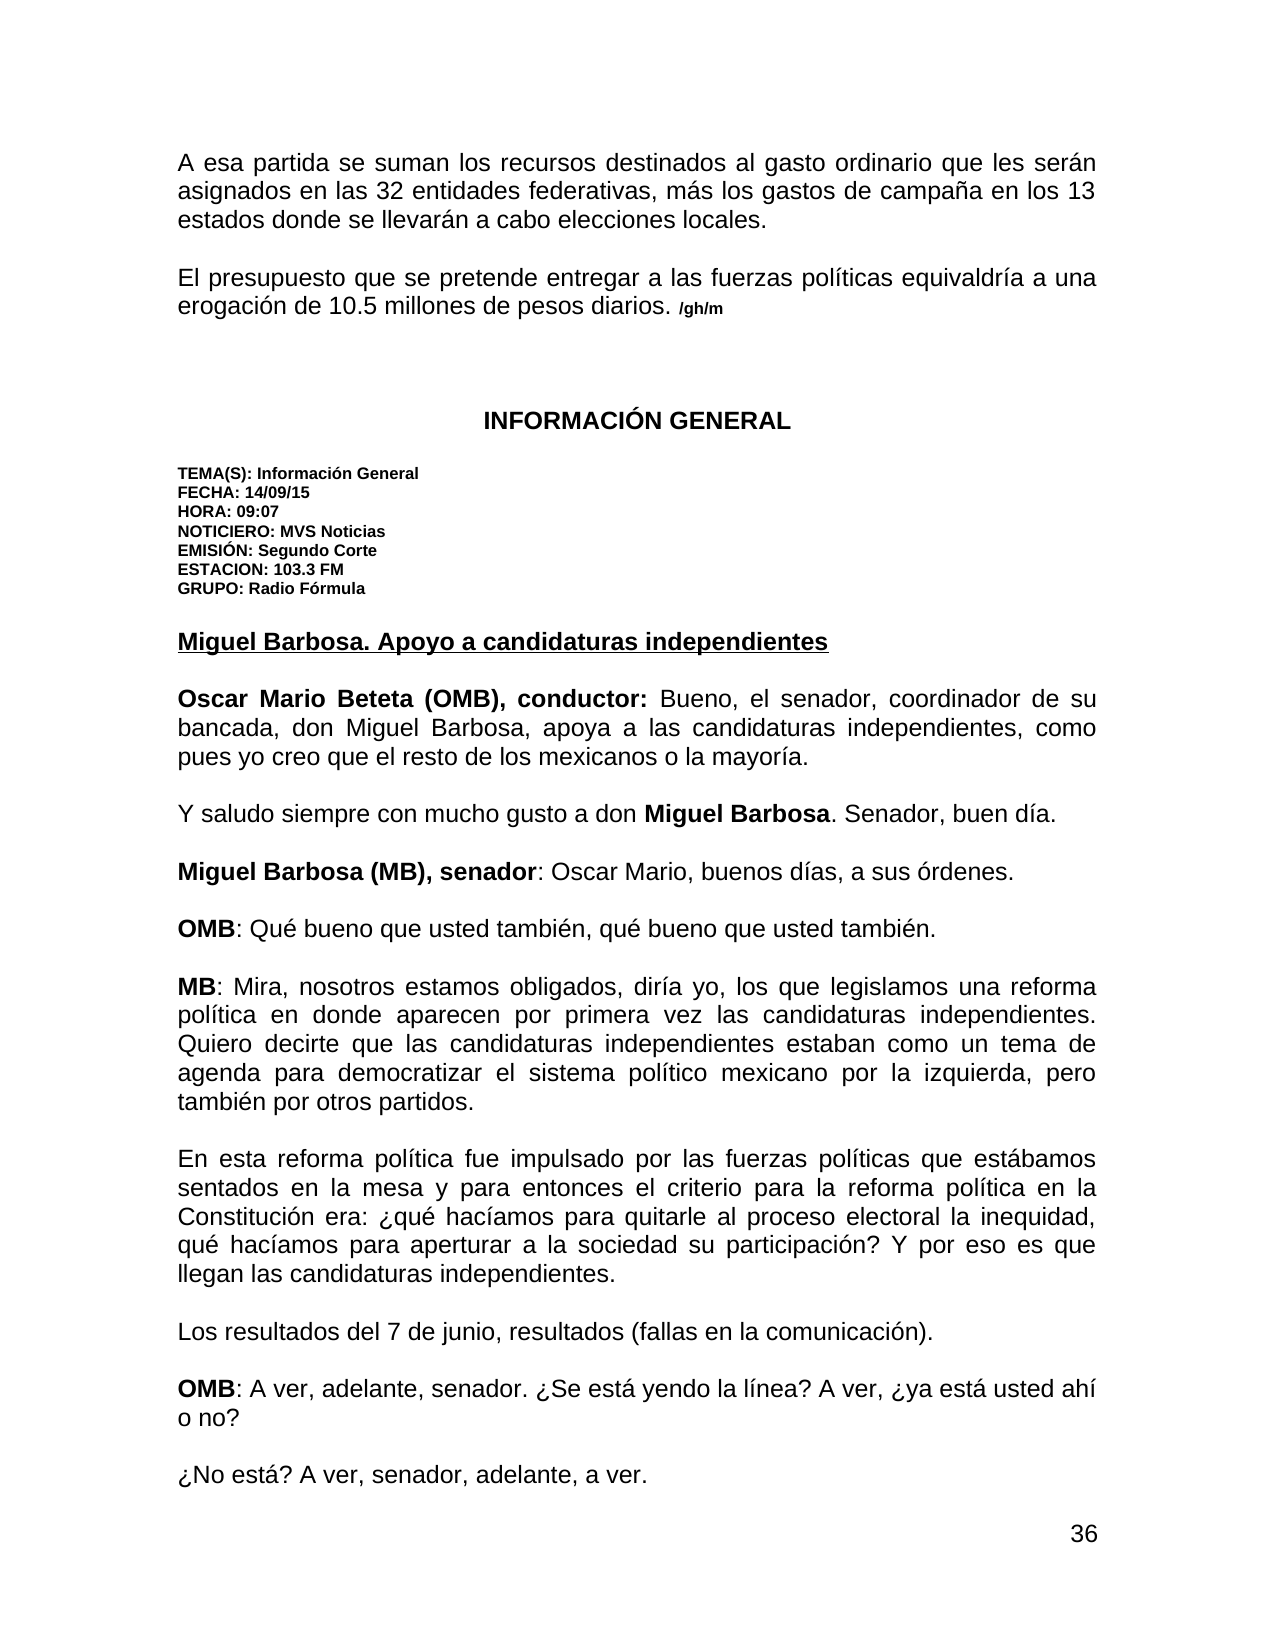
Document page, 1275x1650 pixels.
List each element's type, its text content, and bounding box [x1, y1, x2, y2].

text MB: Mira, nosotros estamos obligados, diría yo, los que legislamos una reforma política en donde aparecen por primera vez las candidaturas independientes. Quiero decirte que las candidaturas independientes estaban como un tema de agenda para democratizar el sistema político mexicano por la izquierda, pero también por otros partidos. [177, 972, 1098, 1116]
text INFORMACIÓN GENERAL [177, 406, 1098, 435]
text HORA: 09:07 [177, 502, 1098, 521]
text Miguel Barbosa. Apoyo a candidaturas independientes [177, 627, 1098, 656]
text Miguel Barbosa (MB), senador: Oscar Mario, buenos días, a sus órdenes. [177, 857, 1098, 886]
text FECHA: 14/09/15 [177, 483, 1098, 502]
text OMB: Qué bueno que usted también, qué bueno que usted también. [177, 914, 1098, 943]
text ESTACION: 103.3 FM [177, 560, 1098, 579]
text OMB: A ver, adelante, senador. ¿Se está yendo la línea? A ver, ¿ya está usted ahí o no? [177, 1374, 1098, 1432]
text TEMA(S): Información General [177, 464, 1098, 483]
text Y saludo siempre con mucho gusto a don Miguel Barbosa. Senador, buen día. [177, 799, 1098, 828]
text A esa partida se suman los recursos destinados al gasto ordinario que les serán asignados en las 32 entidades federativas, más los gastos de campaña en los 13 estados donde se llevarán a cabo elecciones locales. [177, 148, 1098, 234]
text En esta reforma política fue impulsado por las fuerzas políticas que estábamos sentados en la mesa y para entonces el criterio para la reforma política en la Constitución era: ¿qué hacíamos para quitarle al proceso electoral la inequidad, qué hacíamos para aperturar a la sociedad su participación? Y por eso es que llegan las candidaturas independientes. [177, 1144, 1098, 1288]
text Los resultados del 7 de junio, resultados (fallas en la comunicación). [177, 1317, 1098, 1346]
text EMISIÓN: Segundo Corte [177, 541, 1098, 560]
text ¿No está? A ver, senador, adelante, a ver. [177, 1461, 1098, 1489]
text GRUPO: Radio Fórmula [177, 579, 1098, 598]
text El presupuesto que se pretende entregar a las fuerzas políticas equivaldría a una erogación de 10.5 millones de pesos diarios. /gh/m [177, 263, 1098, 320]
text Oscar Mario Beteta (OMB), conductor: Bueno, el senador, coordinador de su bancada, don Miguel Barbosa, apoya a las candidaturas independientes, como pues yo creo que el resto de los mexicanos o la mayoría. [177, 684, 1098, 771]
text NOTICIERO: MVS Noticias [177, 521, 1098, 541]
